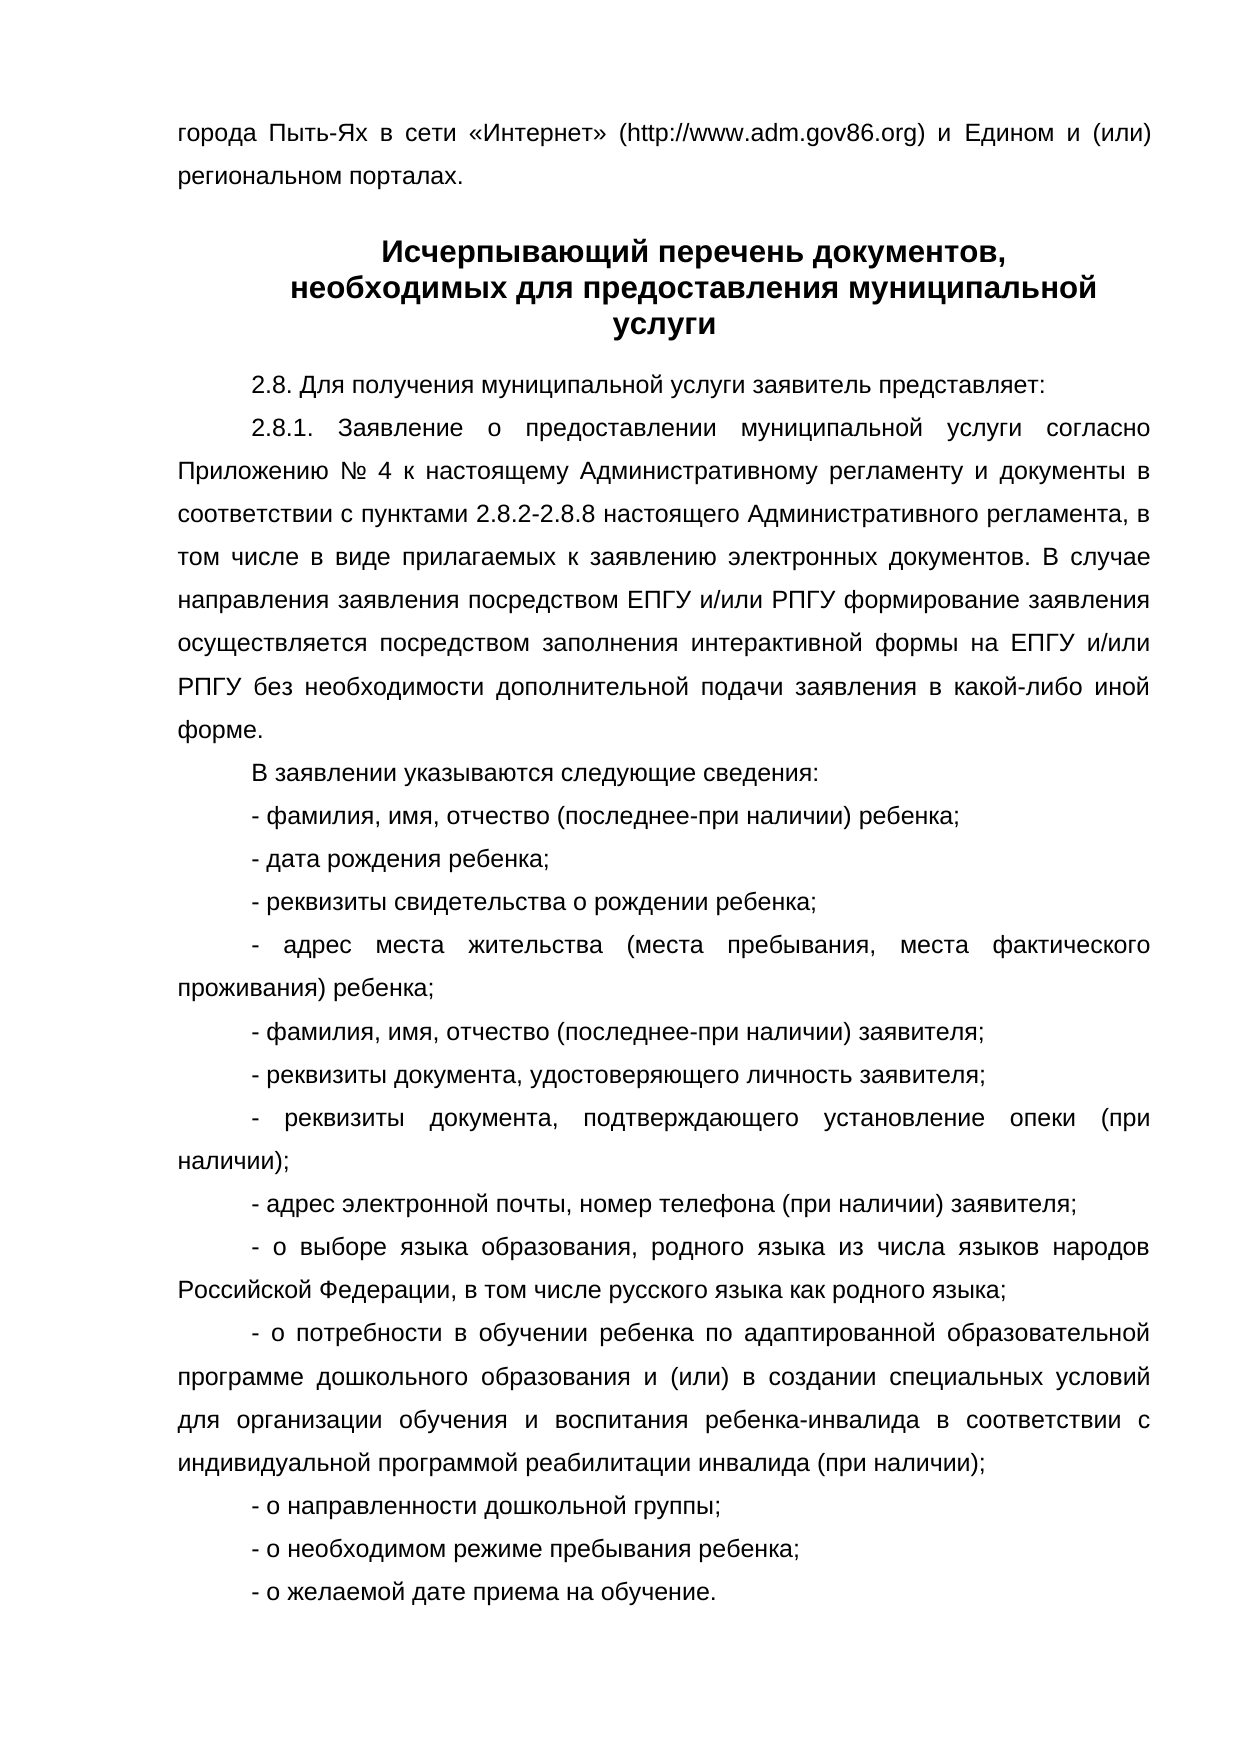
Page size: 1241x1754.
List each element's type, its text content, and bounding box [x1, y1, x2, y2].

subtitle необходимых для предоставления муниципальной услуги [177, 269, 1152, 341]
text 2.8.1. Заявление о предоставлении муниципальной услуги согласно Приложению № 4 к настоящему Административному регламенту и документы в соответствии с пунктами 2.8.2-2.8.8 настоящего Административного регламента, в том числе в виде прилагаемых к заявлению электронных документов. В случае направления заявления посредством ЕПГУ и/или РПГУ формирование заявления осуществляется посредством заполнения интерактивной формы на ЕПГУ и/или РПГУ без необходимости дополнительной подачи заявления в какой-либо иной форме. [177, 413, 1152, 743]
text В заявлении указываются следующие сведения: [177, 758, 1152, 787]
text - фамилия, имя, отчество (последнее-при наличии) заявителя; [177, 1017, 1152, 1045]
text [177, 118, 1152, 190]
text - реквизиты документа, удостоверяющего личность заявителя; [177, 1060, 1152, 1088]
text - о потребности в обучении ребенка по адаптированной образовательной программе дошкольного образования и (или) в создании специальных условий для организации обучения и воспитания ребенка-инвалида в соответствии с индивидуальной программой реабилитации инвалида (при наличии); [177, 1318, 1152, 1477]
text - о направленности дошкольной группы; [177, 1491, 1152, 1520]
text - о необходимом режиме пребывания ребенка; [177, 1534, 1152, 1563]
text 2.8. Для получения муниципальной услуги заявитель представляет: [177, 370, 1152, 398]
text - адрес места жительства (места пребывания, места фактического проживания) ребенка; [177, 930, 1152, 1002]
text - фамилия, имя, отчество (последнее-при наличии) ребенка; [177, 801, 1152, 830]
text - о желаемой дате приема на обучение. [177, 1577, 1152, 1606]
text - адрес электронной почты, номер телефона (при наличии) заявителя; [177, 1189, 1152, 1218]
text - дата рождения ребенка; [177, 844, 1152, 873]
subtitle Исчерпывающий перечень документов, [177, 233, 1152, 269]
text - реквизиты документа, подтверждающего установление опеки (при наличии); [177, 1103, 1152, 1175]
text - реквизиты свидетельства о рождении ребенка; [177, 887, 1152, 916]
text - о выборе языка образования, родного языка из числа языков народов Российской Федерации, в том числе русского языка как родного языка; [177, 1232, 1152, 1304]
